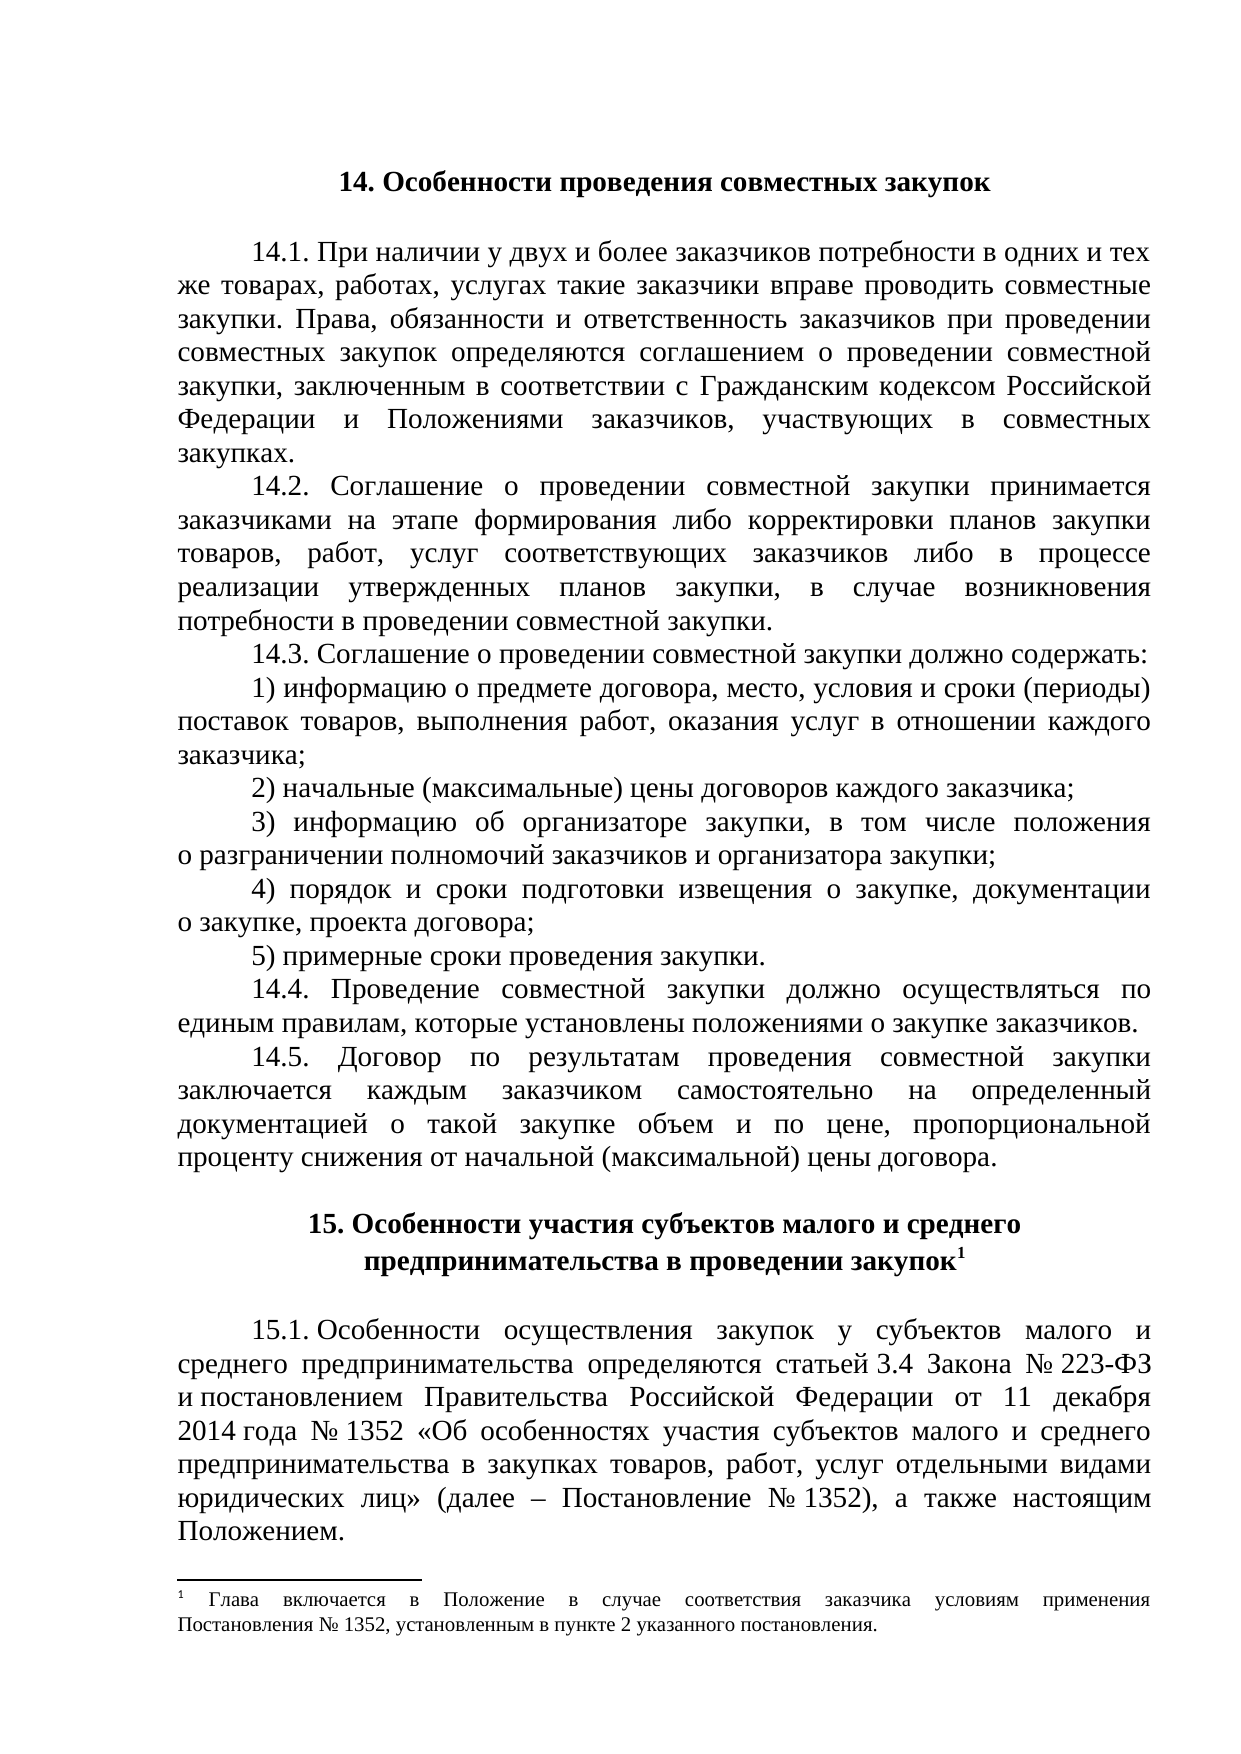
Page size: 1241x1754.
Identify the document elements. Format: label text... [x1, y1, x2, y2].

text 3) информацию об организаторе закупки, в том числе положения о разграничении полномочий заказчиков и организатора закупки; [177, 804, 1152, 871]
text 1) информацию о предмете договора, место, условия и сроки (периоды) поставок товаров, выполнения работ, оказания услуг в отношении каждого заказчика; [177, 670, 1152, 770]
text 14.4. Проведение совместной закупки должно осуществляться по единым правилам, которые установлены положениями о закупке заказчиков. [177, 972, 1152, 1039]
text 14.1. При наличии у двух и более заказчиков потребности в одних и тех же товарах, работах, услугах такие заказчики вправе проводить совместные закупки. Права, обязанности и ответственность заказчиков при проведении совместных закупок определяются соглашением о проведении совместной закупки, заключенным в соответствии с Гражданским кодексом Российской Федерации и Положениями заказчиков, участвующих в совместных закупках. [177, 234, 1152, 468]
subtitle 15. Особенности участия субъектов малого и среднего предпринимательства в проведении закупок [177, 1206, 1152, 1276]
text 5) примерные сроки проведения закупки. [177, 938, 1152, 972]
subtitle 14. Особенности проведения совместных закупок [177, 164, 1152, 198]
text 2) начальные (максимальные) цены договоров каждого заказчика; [177, 770, 1152, 804]
text 14.2. Соглашение о проведении совместной закупки принимается заказчиками на этапе формирования либо корректировки планов закупки товаров, работ, услуг соответствующих заказчиков либо в процессе реализации утвержденных планов закупки, в случае возникновения потребности в проведении совместной закупки. [177, 468, 1152, 636]
text 4) порядок и сроки подготовки извещения о закупке, документации о закупке, проекта договора; [177, 871, 1152, 938]
text 14.5. Договор по результатам проведения совместной закупки заключается каждым заказчиком самостоятельно на определенный документацией о такой закупке объем и по цене, пропорциональной проценту снижения от начальной (максимальной) цены договора. [177, 1039, 1152, 1173]
text 15.1. Особенности осуществления закупок у субъектов малого и среднего предпринимательства определяются статьей 3.4 Закона № 223-ФЗ и постановлением Правительства Российской Федерации от 11 декабря 2014 года № 1352 «Об особенностях участия субъектов малого и среднего предпринимательства в закупках товаров, работ, услуг отдельными видами юридических лиц» (далее – Постановление № 1352), а также настоящим Положением. [177, 1312, 1152, 1547]
text 14.3. Соглашение о проведении совместной закупки должно содержать: [177, 636, 1152, 670]
